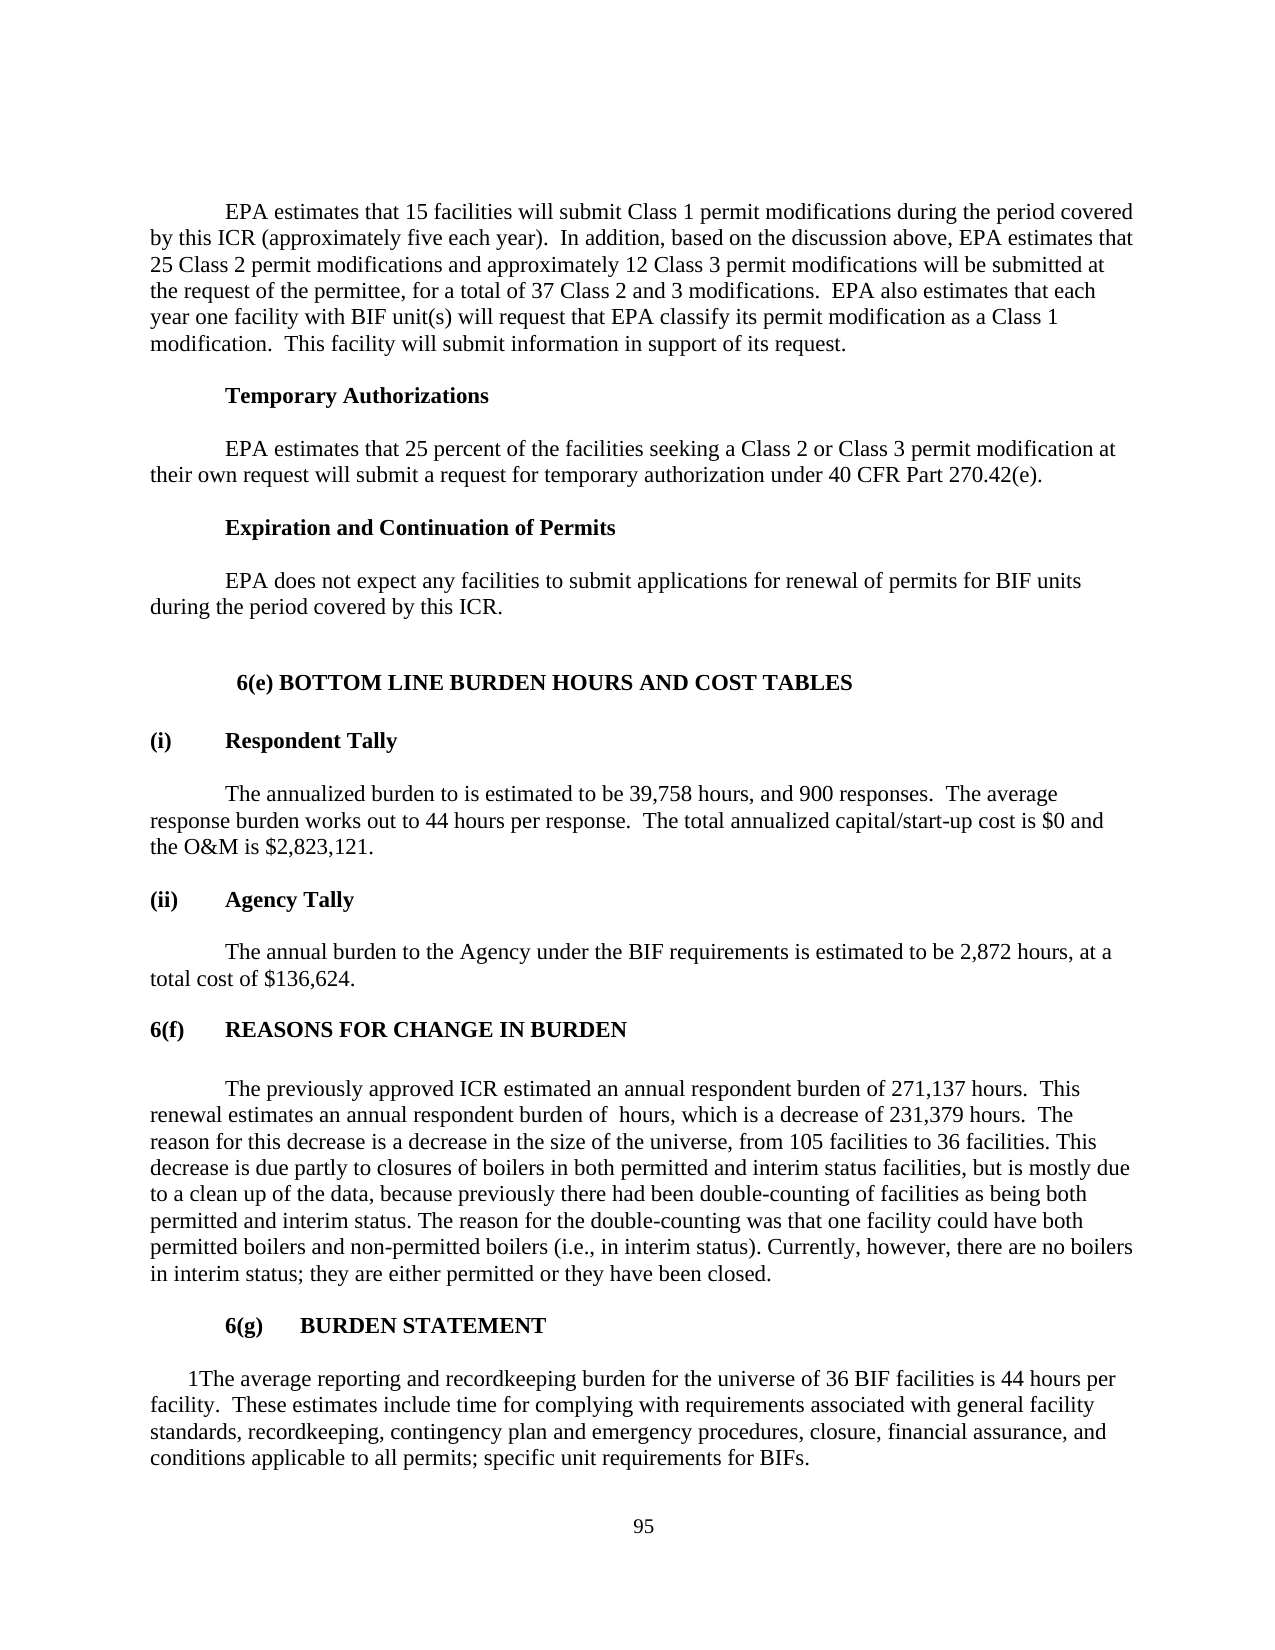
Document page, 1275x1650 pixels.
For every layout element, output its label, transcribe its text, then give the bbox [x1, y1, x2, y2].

text 6(g) BURDEN STATEMENT [150, 1312, 1137, 1339]
text EPA does not expect any facilities to submit applications for renewal of permits for BIF units during the period covered by this ICR. [150, 567, 1137, 619]
text Expiration and Continuation of Permits [150, 514, 1137, 541]
subtitle 6(e) BOTTOM LINE BURDEN HOURS AND COST TABLES [150, 669, 1137, 695]
subtitle 6(f) REASONS FOR CHANGE IN BURDEN [150, 1016, 1137, 1042]
text EPA estimates that 25 percent of the facilities seeking a Class 2 or Class 3 permit modification at their own request will submit a request for temporary authorization under 40 CFR Part 270.42(e). [150, 435, 1137, 488]
text EPA estimates that 15 facilities will submit Class 1 permit modifications during the period covered by this ICR (approximately five each year). In addition, based on the discussion above, EPA estimates that 25 Class 2 permit modifications and approximately 12 Class 3 permit modifications will be submitted at the request of the permittee, for a total of 37 Class 2 and 3 modifications. EPA also estimates that each year one facility with BIF unit(s) will request that EPA classify its permit modification as a Class 1 modification. This facility will submit information in support of its request. [150, 198, 1137, 356]
text (ii) Agency Tally [150, 886, 1137, 912]
text (i) Respondent Tally [150, 728, 1137, 754]
text The annualized burden to is estimated to be 39,758 hours, and 900 responses. The average response burden works out to 44 hours per response. The total annualized capital/start-up cost is $0 and the O&M is $2,823,121. [150, 780, 1137, 859]
text The annual burden to the Agency under the BIF requirements is estimated to be 2,872 hours, at a total cost of $136,624. [150, 938, 1137, 991]
text Temporary Authorizations [150, 382, 1137, 409]
text The average reporting and recordkeeping burden for the universe of 36 BIF facilities is 44 hours per facility. These estimates include time for complying with requirements associated with general facility standards, recordkeeping, contingency plan and emergency procedures, closure, financial assurance, and conditions applicable to all permits; specific unit requirements for BIFs. [150, 1365, 1137, 1470]
text The previously approved ICR estimated an annual respondent burden of 271,137 hours. This renewal estimates an annual respondent burden of hours, which is a decrease of 231,379 hours. The reason for this decrease is a decrease in the size of the universe, from 105 facilities to 36 facilities. This decrease is due partly to closures of boilers in both permitted and interim status facilities, but is mostly due to a clean up of the data, because previously there had been double-counting of facilities as being both permitted and interim status. The reason for the double-counting was that one facility could have both permitted boilers and non-permitted boilers (i.e., in interim status). Currently, however, there are no boilers in interim status; they are either permitted or they have been closed. [150, 1075, 1137, 1286]
